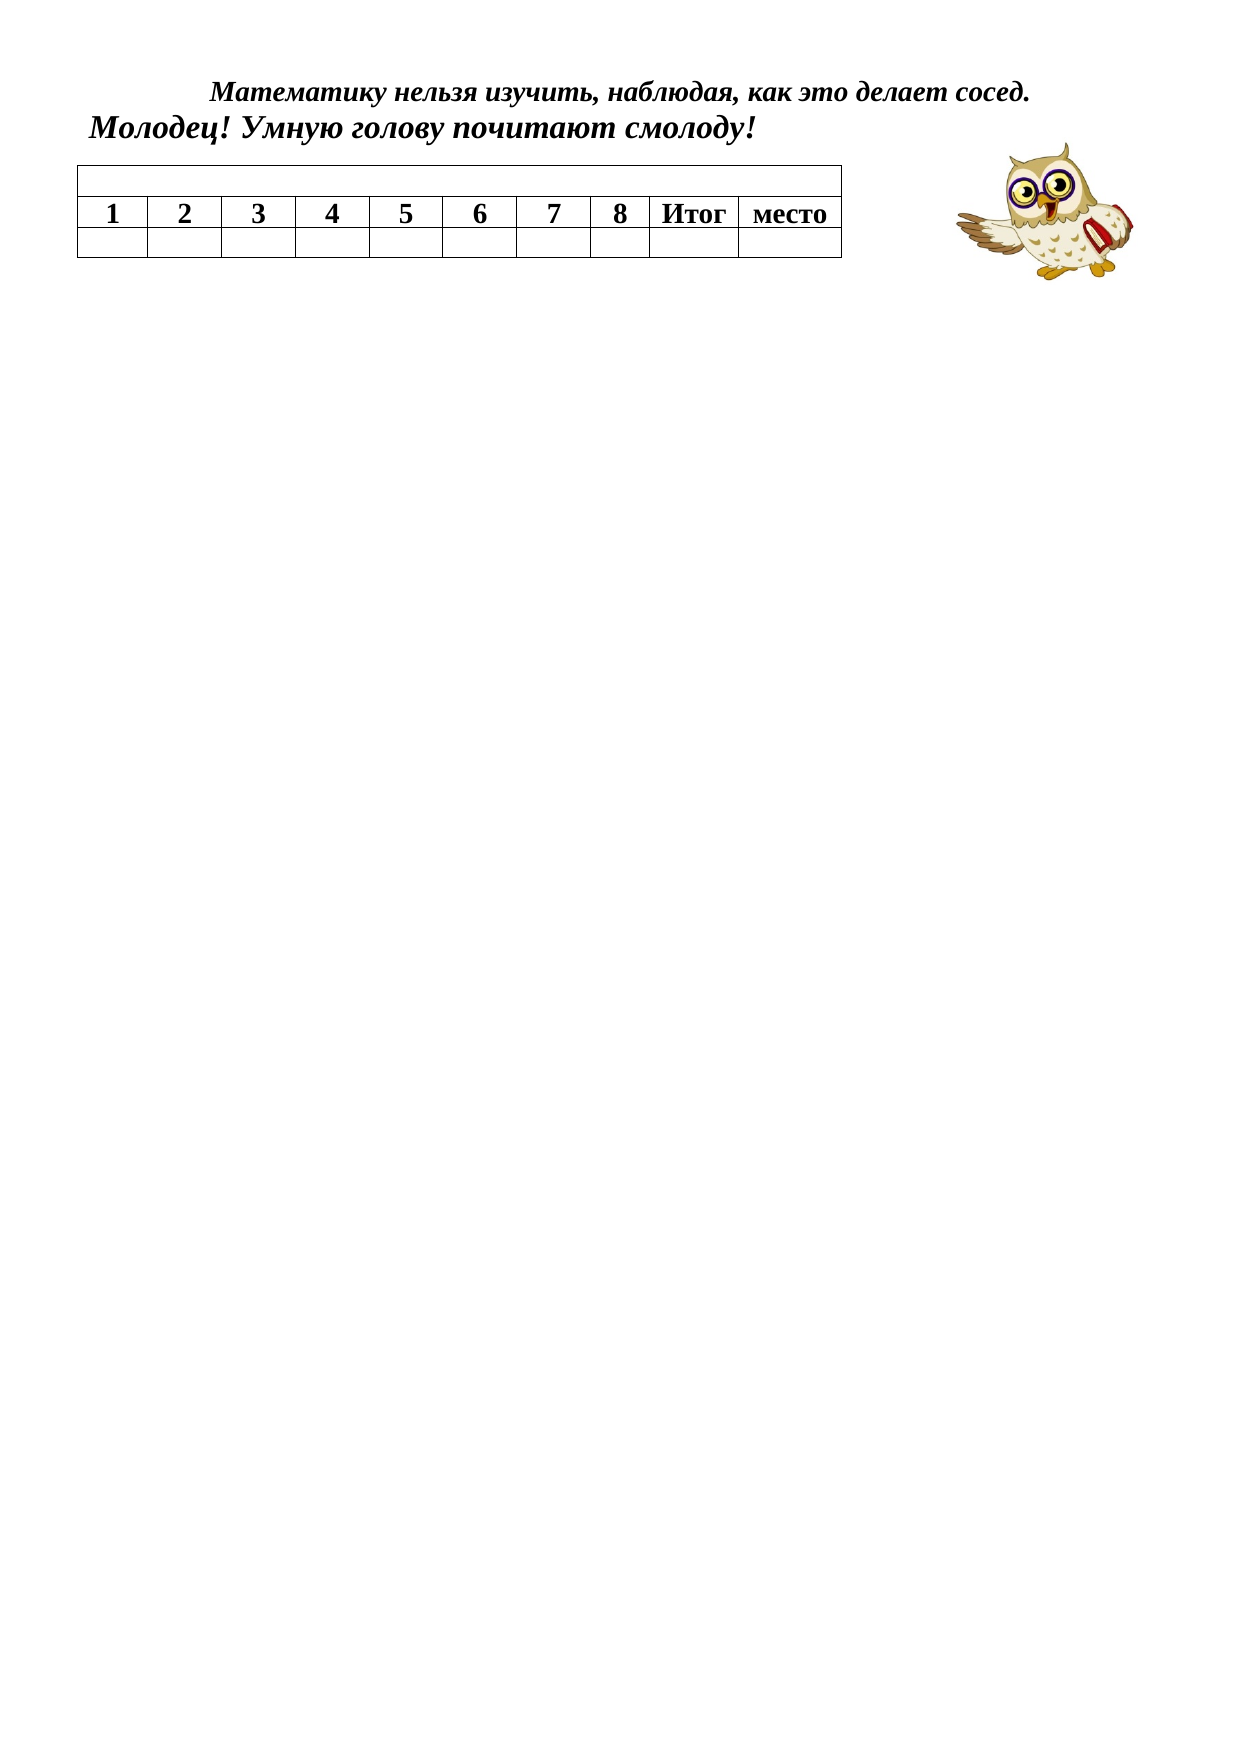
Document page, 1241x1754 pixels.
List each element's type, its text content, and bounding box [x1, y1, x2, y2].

table_cell [370, 228, 442, 257]
table_header [78, 166, 841, 196]
table_cell 3 [222, 197, 295, 227]
table_cell [222, 228, 295, 257]
text Математику нельзя изучить, наблюдая, как это делает сосед. [89, 74, 1152, 107]
table_cell [296, 228, 369, 257]
table_cell [517, 228, 590, 257]
table_cell [443, 228, 516, 257]
text Молодец! Умную голову почитают смолоду! [89, 107, 1152, 146]
table_cell место [739, 197, 841, 227]
table_cell 4 [296, 197, 369, 227]
table_cell [591, 228, 649, 257]
table_cell 2 [148, 197, 221, 227]
table_cell 5 [370, 197, 442, 227]
table_cell [650, 228, 738, 257]
table_cell 6 [443, 197, 516, 227]
table_cell Итог [650, 197, 738, 227]
table_cell [78, 228, 147, 257]
picture [951, 137, 1138, 285]
table_cell 1 [78, 197, 147, 227]
table_cell 8 [591, 197, 649, 227]
table_cell [739, 228, 841, 257]
table_cell [148, 228, 221, 257]
table_cell 7 [517, 197, 590, 227]
